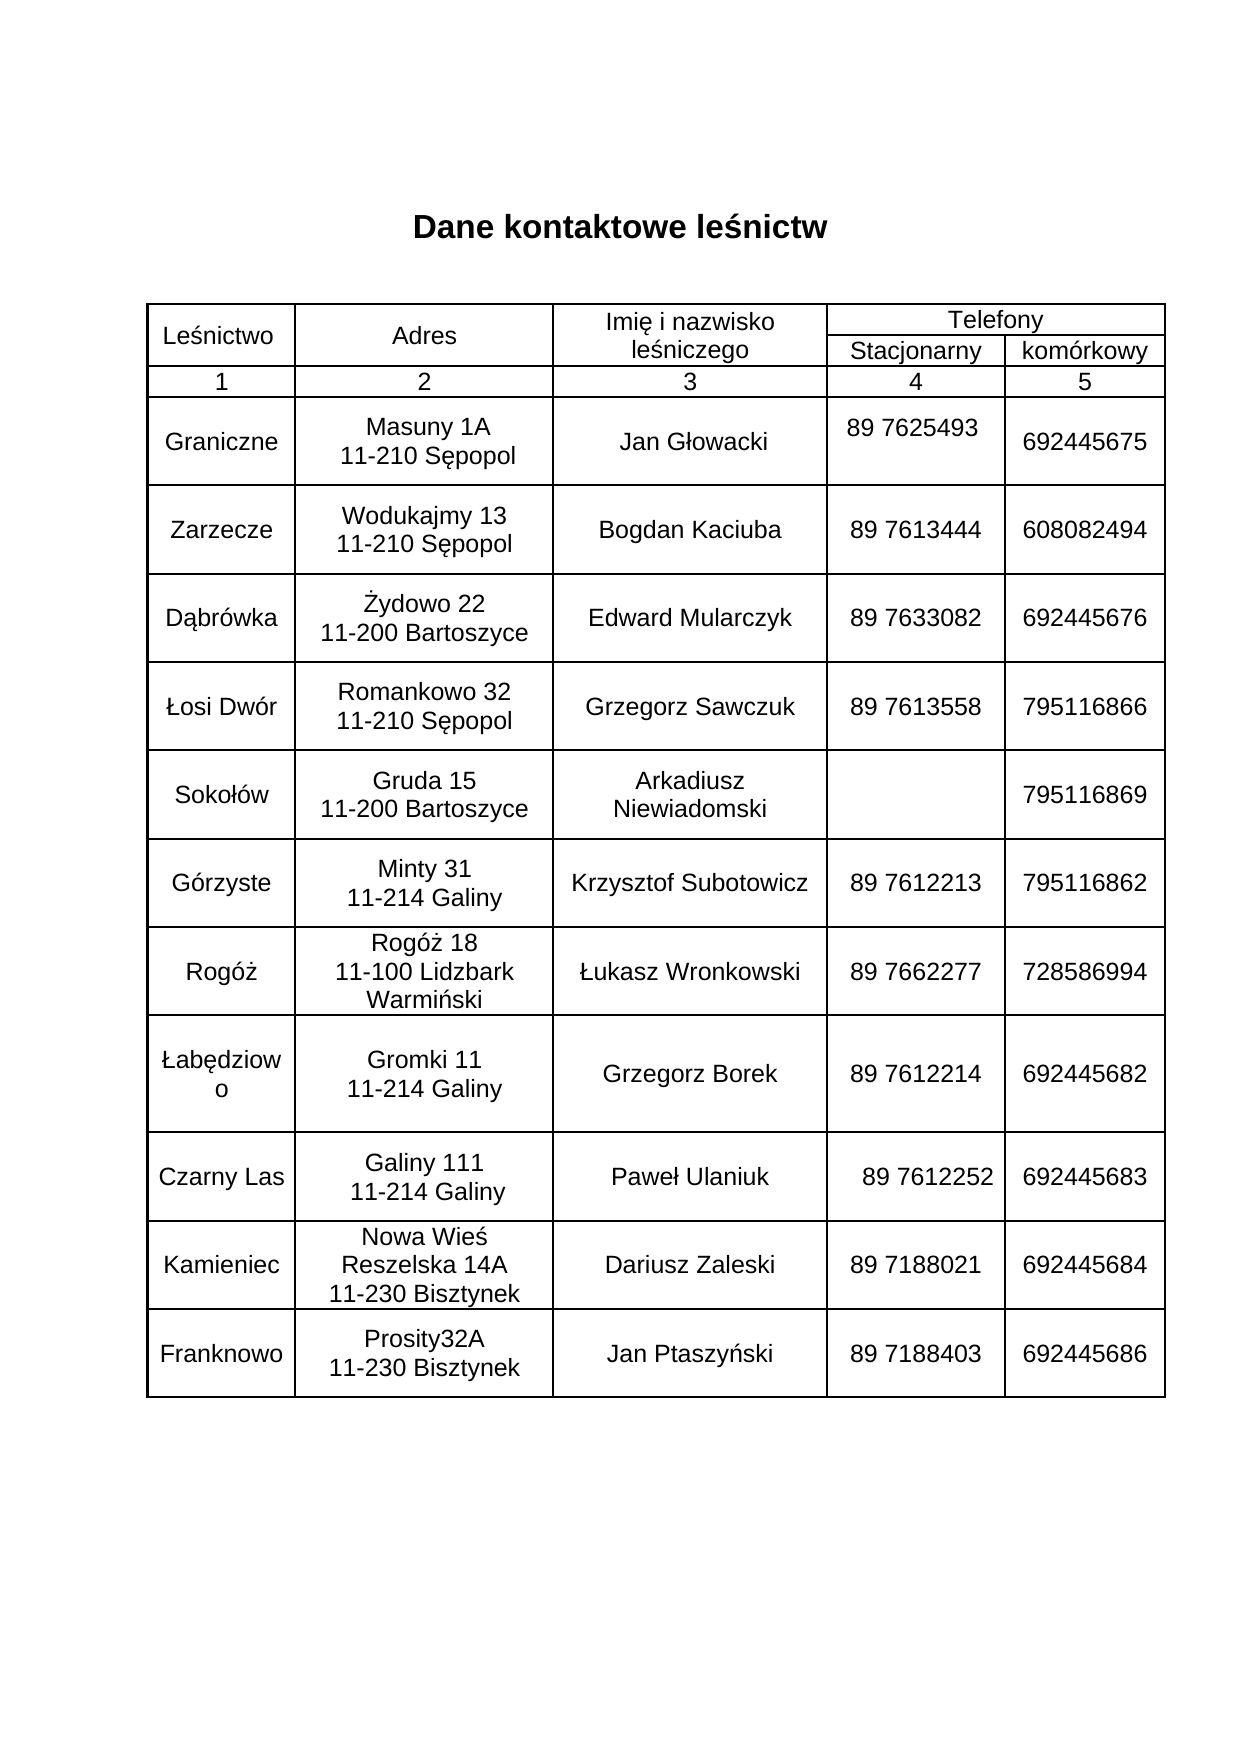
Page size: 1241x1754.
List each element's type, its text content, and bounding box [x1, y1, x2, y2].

table_cell 5 [1006, 367, 1164, 396]
table_cell Górzyste [149, 840, 294, 926]
table_cell Bogdan Kaciuba [554, 486, 826, 572]
table_cell Dariusz Zaleski [554, 1222, 826, 1308]
table_header Imię i nazwisko leśniczego [554, 305, 826, 365]
table_cell 795116862 [1006, 840, 1164, 926]
table_cell Minty 31 11-214 Galiny [296, 840, 552, 926]
table_cell Łosi Dwór [149, 663, 294, 749]
table_cell 692445682 [1006, 1016, 1164, 1131]
table_cell Jan Głowacki [554, 398, 826, 484]
table_cell 89 7188403 [828, 1310, 1004, 1396]
table_cell 692445676 [1006, 575, 1164, 661]
table_cell Graniczne [149, 398, 294, 484]
table_cell Krzysztof Subotowicz [554, 840, 826, 926]
table_cell Rogóż 18 11-100 Lidzbark Warmiński [296, 928, 552, 1014]
table_cell 89 7612252 [828, 1133, 1004, 1219]
table_cell 692445686 [1006, 1310, 1164, 1396]
table_cell 2 [296, 367, 552, 396]
table_cell Jan Ptaszyński [554, 1310, 826, 1396]
table_cell Zarzecze [149, 486, 294, 572]
table_header Adres [296, 305, 552, 365]
table_cell Czarny Las [149, 1133, 294, 1219]
table_cell 89 7612214 [828, 1016, 1004, 1131]
table_cell 795116866 [1006, 663, 1164, 749]
table_cell 728586994 [1006, 928, 1164, 1014]
table_cell 89 7612213 [828, 840, 1004, 926]
table_cell Galiny 111 11-214 Galiny [296, 1133, 552, 1219]
table_cell Kamieniec [149, 1222, 294, 1308]
table_cell 692445675 [1006, 398, 1164, 484]
table_cell 4 [828, 367, 1004, 396]
table_cell Stacjonarny [828, 336, 1004, 365]
table_cell Franknowo [149, 1310, 294, 1396]
table_cell 1 [149, 367, 294, 396]
table_cell Masuny 1A 11-210 Sępopol [296, 398, 552, 484]
table_header Leśnictwo [149, 305, 294, 365]
table_cell 608082494 [1006, 486, 1164, 572]
table_cell 89 7613558 [828, 663, 1004, 749]
table_cell 89 7613444 [828, 486, 1004, 572]
text Dane kontaktowe leśnictw [148, 207, 1093, 245]
table_cell Paweł Ulaniuk [554, 1133, 826, 1219]
table_cell Edward Mularczyk [554, 575, 826, 661]
table_cell 795116869 [1006, 751, 1164, 837]
table_cell Łukasz Wronkowski [554, 928, 826, 1014]
table_cell Żydowo 22 11-200 Bartoszyce [296, 575, 552, 661]
table_cell 3 [554, 367, 826, 396]
table_cell Gromki 11 11-214 Galiny [296, 1016, 552, 1131]
table_cell 692445684 [1006, 1222, 1164, 1308]
table_cell Wodukajmy 13 11-210 Sępopol [296, 486, 552, 572]
table_cell 89 7633082 [828, 575, 1004, 661]
table_cell 692445683 [1006, 1133, 1164, 1219]
table_cell Łabędziowo [149, 1016, 294, 1131]
table_cell Sokołów [149, 751, 294, 837]
table_cell Grzegorz Borek [554, 1016, 826, 1131]
table_cell Nowa Wieś Reszelska 14A 11-230 Bisztynek [296, 1222, 552, 1308]
table_cell 89 7188021 [828, 1222, 1004, 1308]
table_cell Gruda 15 11-200 Bartoszyce [296, 751, 552, 837]
table_cell Dąbrówka [149, 575, 294, 661]
table_cell [828, 751, 1004, 837]
table_cell Prosity32A 11-230 Bisztynek [296, 1310, 552, 1396]
table_cell 89 7662277 [828, 928, 1004, 1014]
table_cell Arkadiusz Niewiadomski [554, 751, 826, 837]
table_cell Rogóż [149, 928, 294, 1014]
table_cell 89 7625493 [828, 398, 1004, 484]
table_cell komórkowy [1006, 336, 1164, 365]
table_cell Grzegorz Sawczuk [554, 663, 826, 749]
table_header Telefony [828, 305, 1164, 334]
table_cell Romankowo 32 11-210 Sępopol [296, 663, 552, 749]
